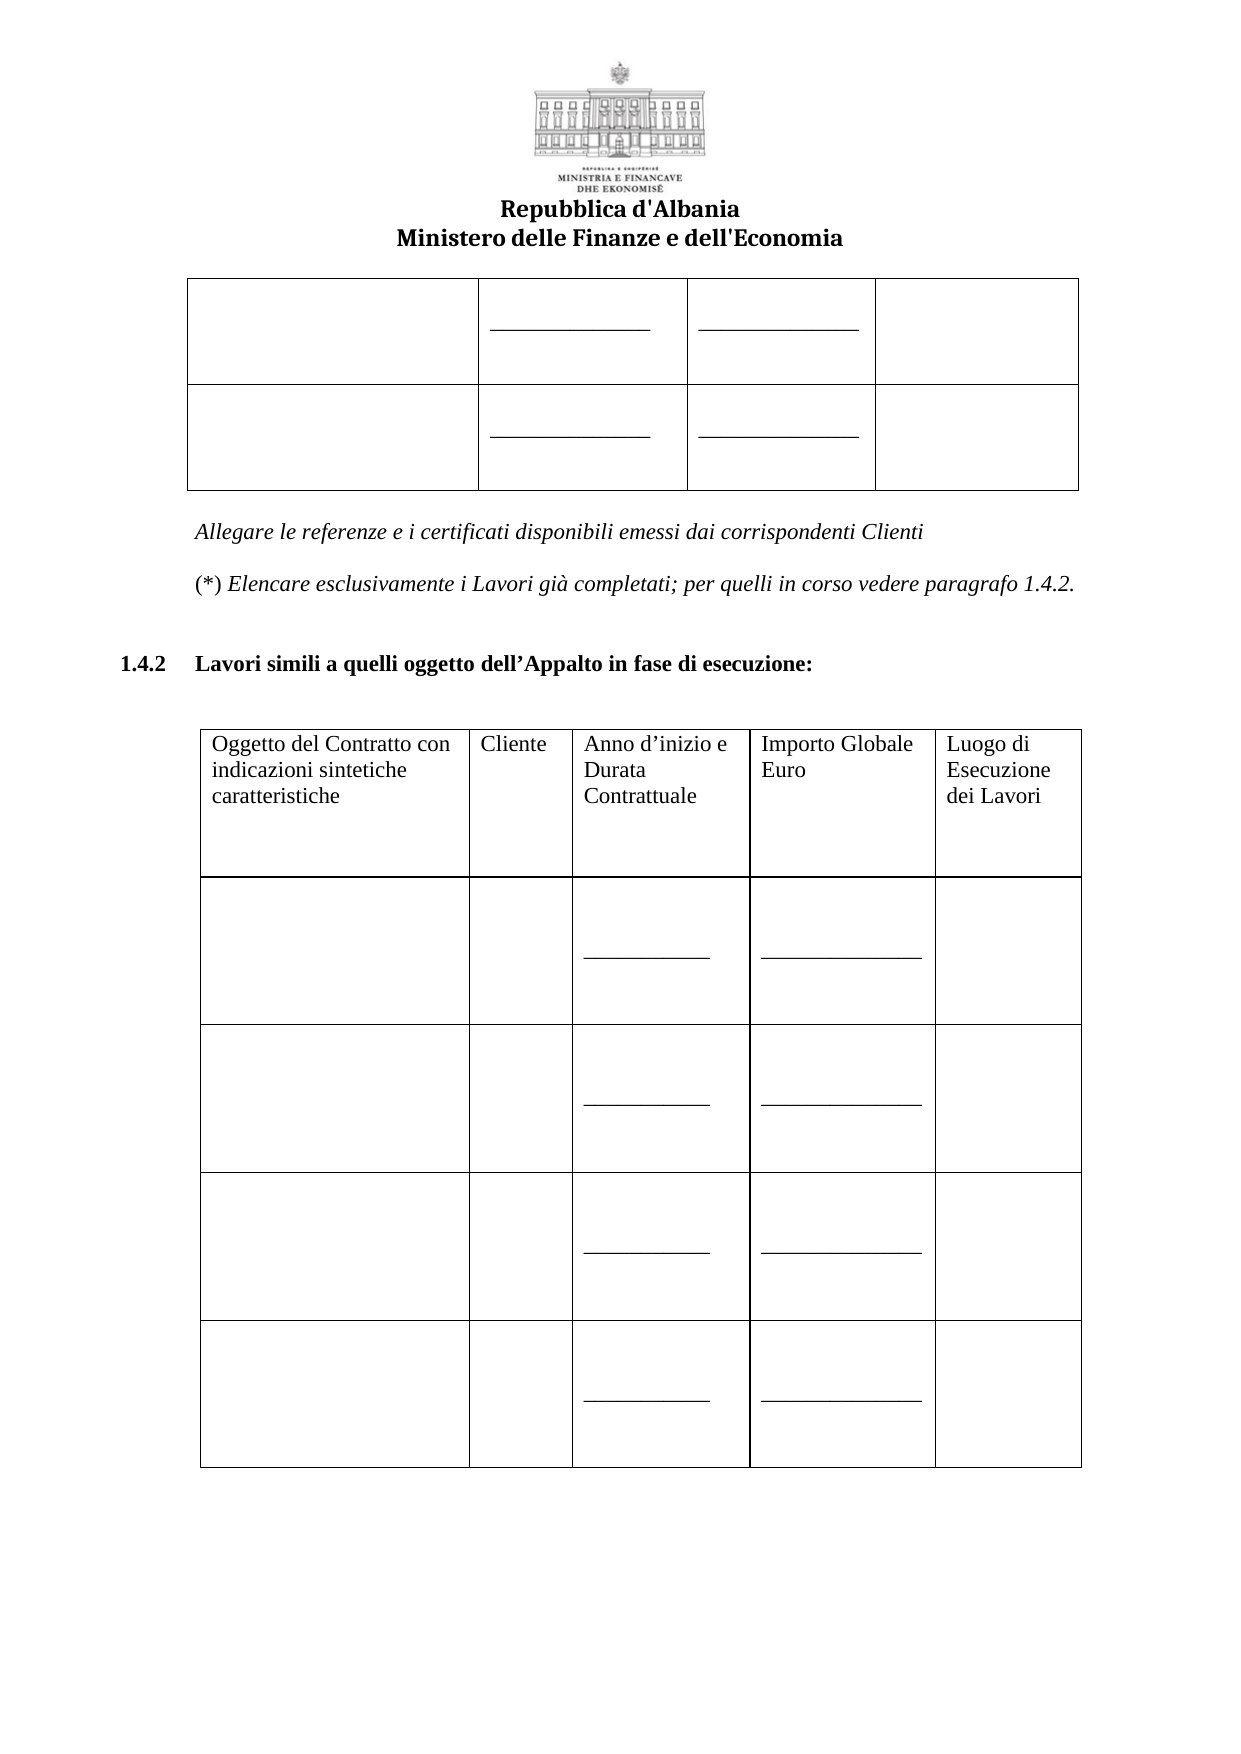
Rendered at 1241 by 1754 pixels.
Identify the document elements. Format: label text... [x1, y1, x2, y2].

table_cell [188, 385, 478, 490]
text 1.4.2 Lavori simili a quelli oggetto dell’Appalto in fase di esecuzione: [120, 649, 1120, 676]
table_cell [201, 1173, 469, 1319]
table_cell [936, 1321, 1081, 1467]
table_cell ___________ [573, 1173, 749, 1319]
table_header Anno d’inizio e Durata Contrattuale [573, 730, 749, 876]
table_cell [470, 1321, 572, 1467]
table_header Cliente [470, 730, 572, 876]
table_cell [188, 279, 478, 384]
table_cell [936, 1173, 1081, 1319]
table_cell ______________ [751, 878, 935, 1024]
table_cell ______________ [688, 279, 875, 384]
table_cell [201, 878, 469, 1024]
table_cell ______________ [751, 1173, 935, 1319]
table_cell ______________ [751, 1321, 935, 1467]
table_cell [876, 279, 1078, 384]
table_cell [936, 1025, 1081, 1172]
table_cell ___________ [573, 878, 749, 1024]
table_cell ___________ [573, 1321, 749, 1467]
table_cell ___________ [573, 1025, 749, 1172]
table_header Oggetto del Contratto con indicazioni sintetiche caratteristiche [201, 730, 469, 876]
text Allegare le referenze e i certificati disponibili emessi dai corrispondenti Clienti [195, 518, 1120, 544]
table_cell [470, 878, 572, 1024]
table_header Luogo di Esecuzione dei Lavori [936, 730, 1081, 876]
text (*) Elencare esclusivamente i Lavori già completati; per quelli in corso vedere paragrafo 1.4.2. [195, 571, 1120, 597]
table_cell ______________ [479, 279, 687, 384]
table_cell [201, 1321, 469, 1467]
table_cell [876, 385, 1078, 490]
table_cell [201, 1025, 469, 1172]
table_cell ______________ [688, 385, 875, 490]
table_cell ______________ [751, 1025, 935, 1172]
table_cell [936, 878, 1081, 1024]
picture [531, 59, 709, 196]
table_cell ______________ [479, 385, 687, 490]
table_header Importo Globale Euro [751, 730, 935, 876]
table_cell [470, 1025, 572, 1172]
table_cell [470, 1173, 572, 1319]
